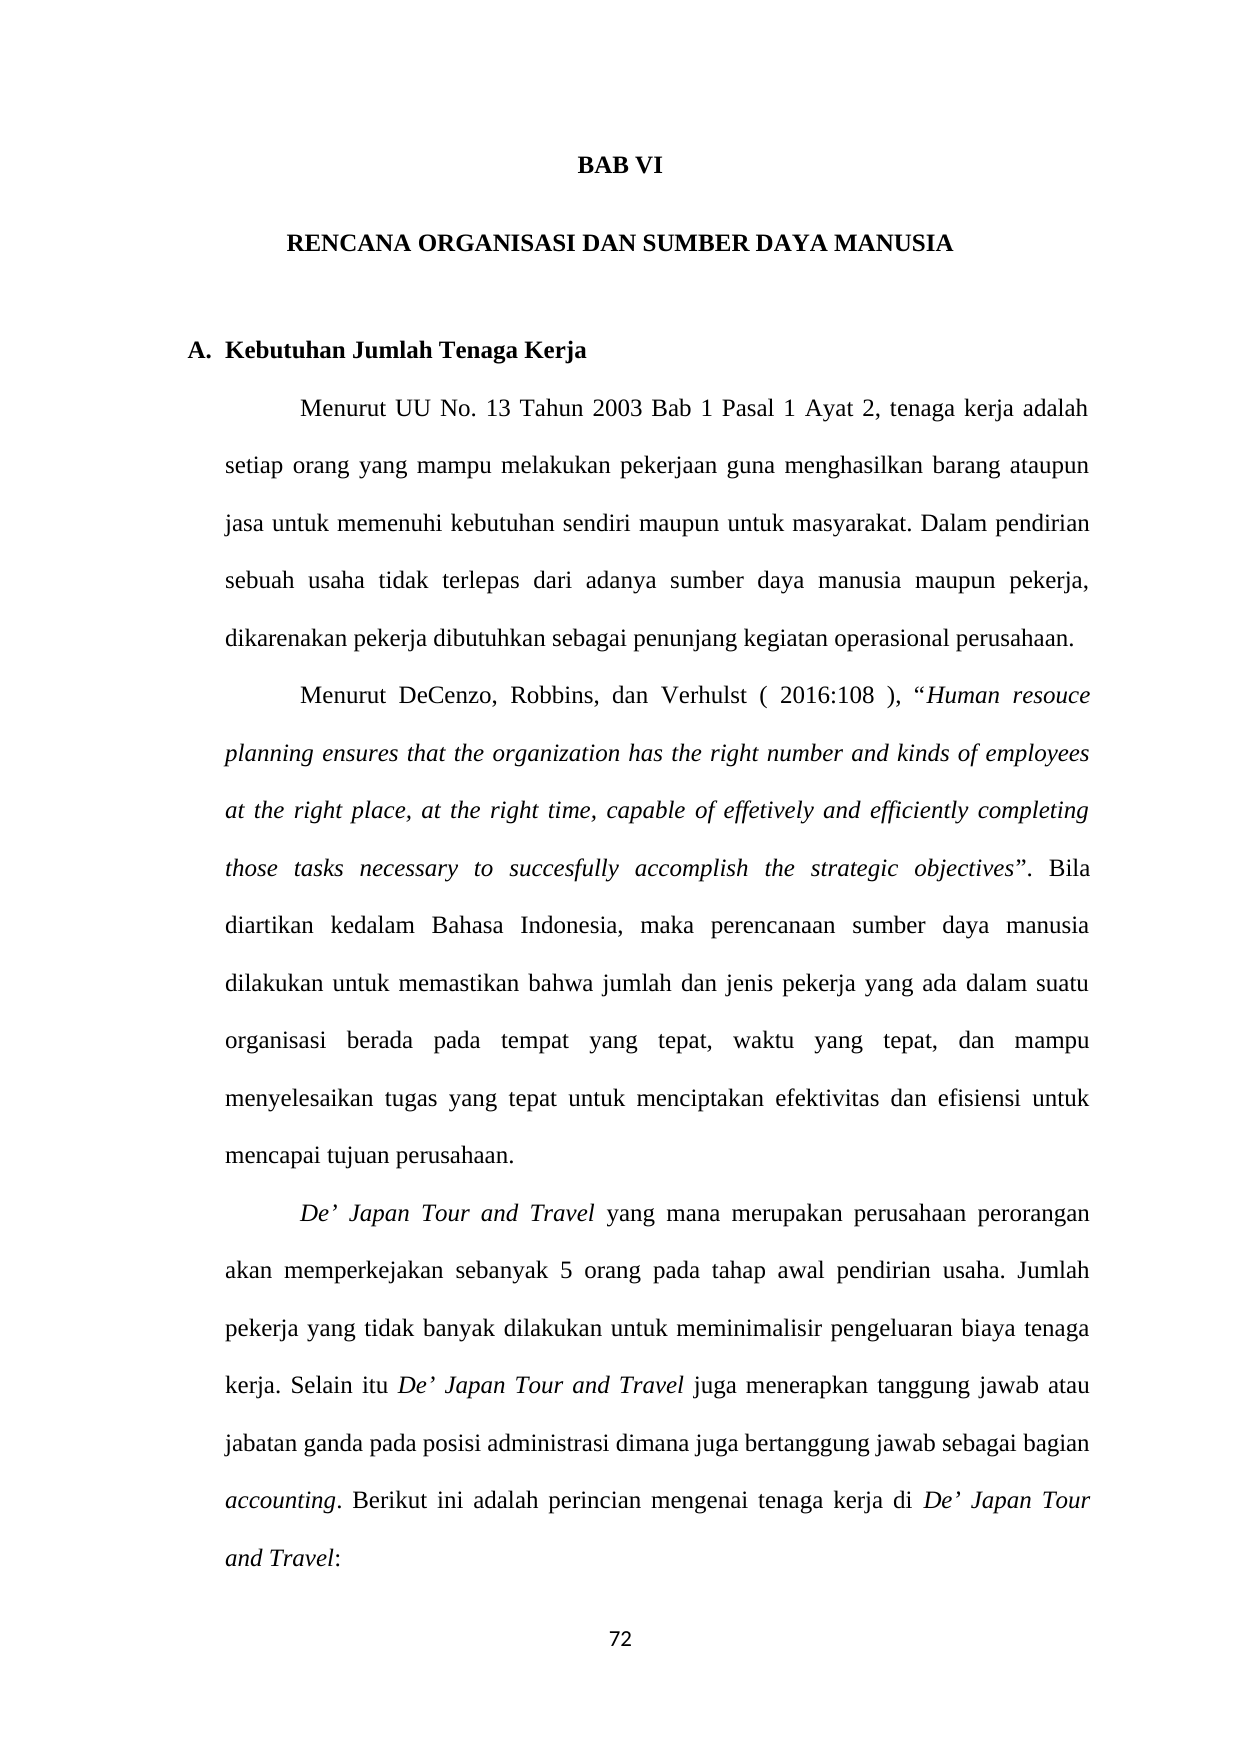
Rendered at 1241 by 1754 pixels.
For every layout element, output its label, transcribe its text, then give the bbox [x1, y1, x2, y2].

list De’ Japan Tour and Travel yang mana merupakan perusahaan perorangan akan memperkejakan sebanyak 5 orang pada tahap awal pendirian usaha. Jumlah pekerja yang tidak banyak dilakukan untuk meminimalisir pengeluaran biaya tenaga kerja. Selain itu De’ Japan Tour and Travel juga menerapkan tanggung jawab atau jabatan ganda pada posisi administrasi dimana juga bertanggung jawab sebagai bagian accounting. Berikut ini adalah perincian mengenai tenaga kerja di De’ Japan Tour and Travel: [225, 1198, 1090, 1572]
text BAB VI [150, 150, 1090, 179]
text RENCANA ORGANISASI DAN SUMBER DAYA MANUSIA [150, 228, 1090, 257]
list Kebutuhan Jumlah Tenaga Kerja [187, 335, 1090, 364]
list Menurut UU No. 13 Tahun 2003 Bab 1 Pasal 1 Ayat 2, tenaga kerja adalah setiap orang yang mampu melakukan pekerjaan guna menghasilkan barang ataupun jasa untuk memenuhi kebutuhan sendiri maupun untuk masyarakat. Dalam pendirian sebuah usaha tidak terlepas dari adanya sumber daya manusia maupun pekerja, dikarenakan pekerja dibutuhkan sebagai penunjang kegiatan operasional perusahaan. [225, 393, 1090, 652]
list Menurut DeCenzo, Robbins, dan Verhulst ( 2016:108 ), “Human resouce planning ensures that the organization has the right number and kinds of employees at the right place, at the right time, capable of effetively and efficiently completing those tasks necessary to succesfully accomplish the strategic objectives”. Bila diartikan kedalam Bahasa Indonesia, maka perencanaan sumber daya manusia dilakukan untuk memastikan bahwa jumlah dan jenis pekerja yang ada dalam suatu organisasi berada pada tempat yang tepat, waktu yang tepat, dan mampu menyelesaikan tugas yang tepat untuk menciptakan efektivitas dan efisiensi untuk mencapai tujuan perusahaan. [225, 680, 1090, 1169]
